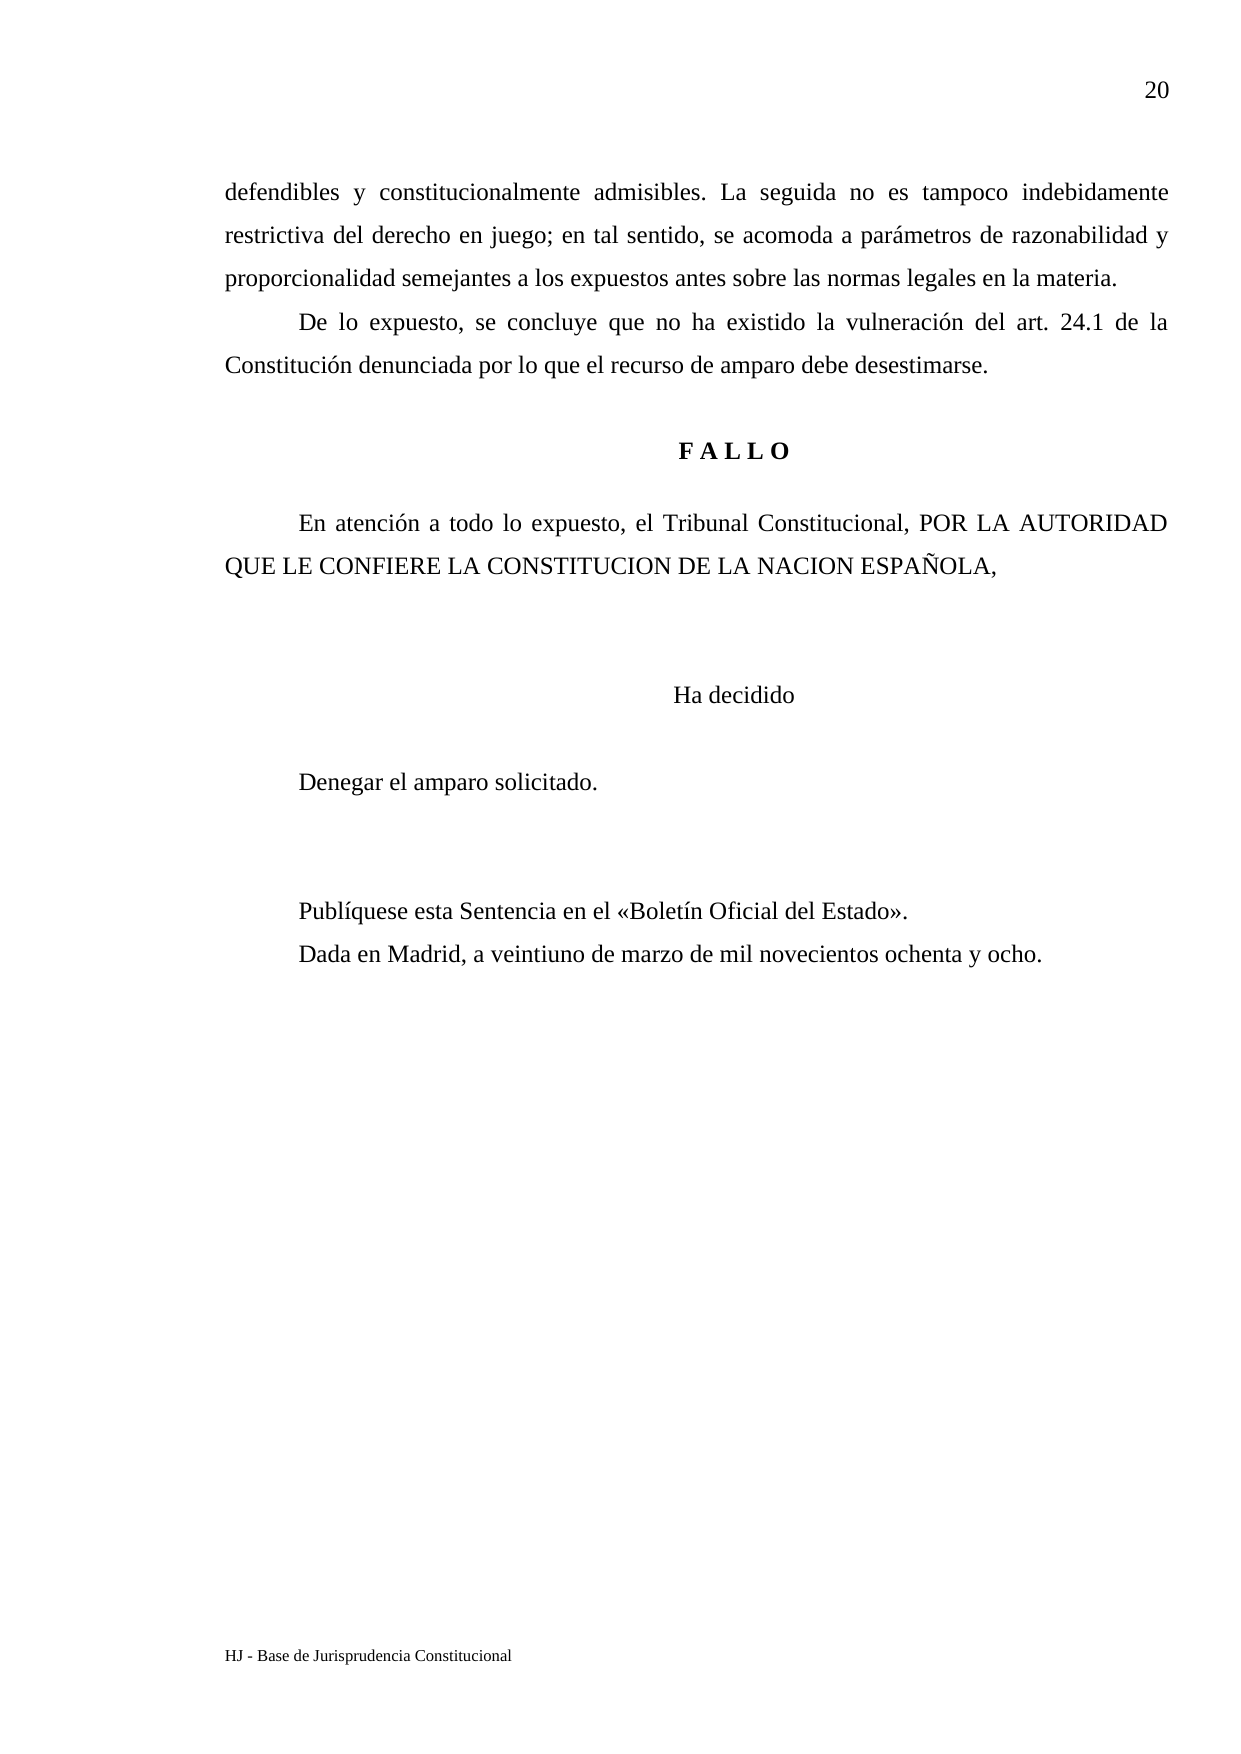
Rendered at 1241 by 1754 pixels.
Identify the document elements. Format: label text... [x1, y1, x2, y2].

text Dada en Madrid, a veintiuno de marzo de mil novecientos ochenta y ocho. [224, 939, 1169, 968]
subtitle F A L L O [224, 436, 1169, 465]
text Ha decidido [224, 680, 1169, 709]
text Publíquese esta Sentencia en el «Boletín Oficial del Estado». [224, 896, 1169, 925]
text En atención a todo lo expuesto, el Tribunal Constitucional, POR LA AUTORIDAD QUE LE CONFIERE LA CONSTITUCION DE LA NACION ESPAÑOLA, [224, 508, 1169, 580]
text Denegar el amparo solicitado. [224, 767, 1169, 795]
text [224, 177, 1169, 292]
text De lo expuesto, se concluye que no ha existido la vulneración del art. 24.1 de la Constitución denunciada por lo que el recurso de amparo debe desestimarse. [224, 307, 1169, 378]
